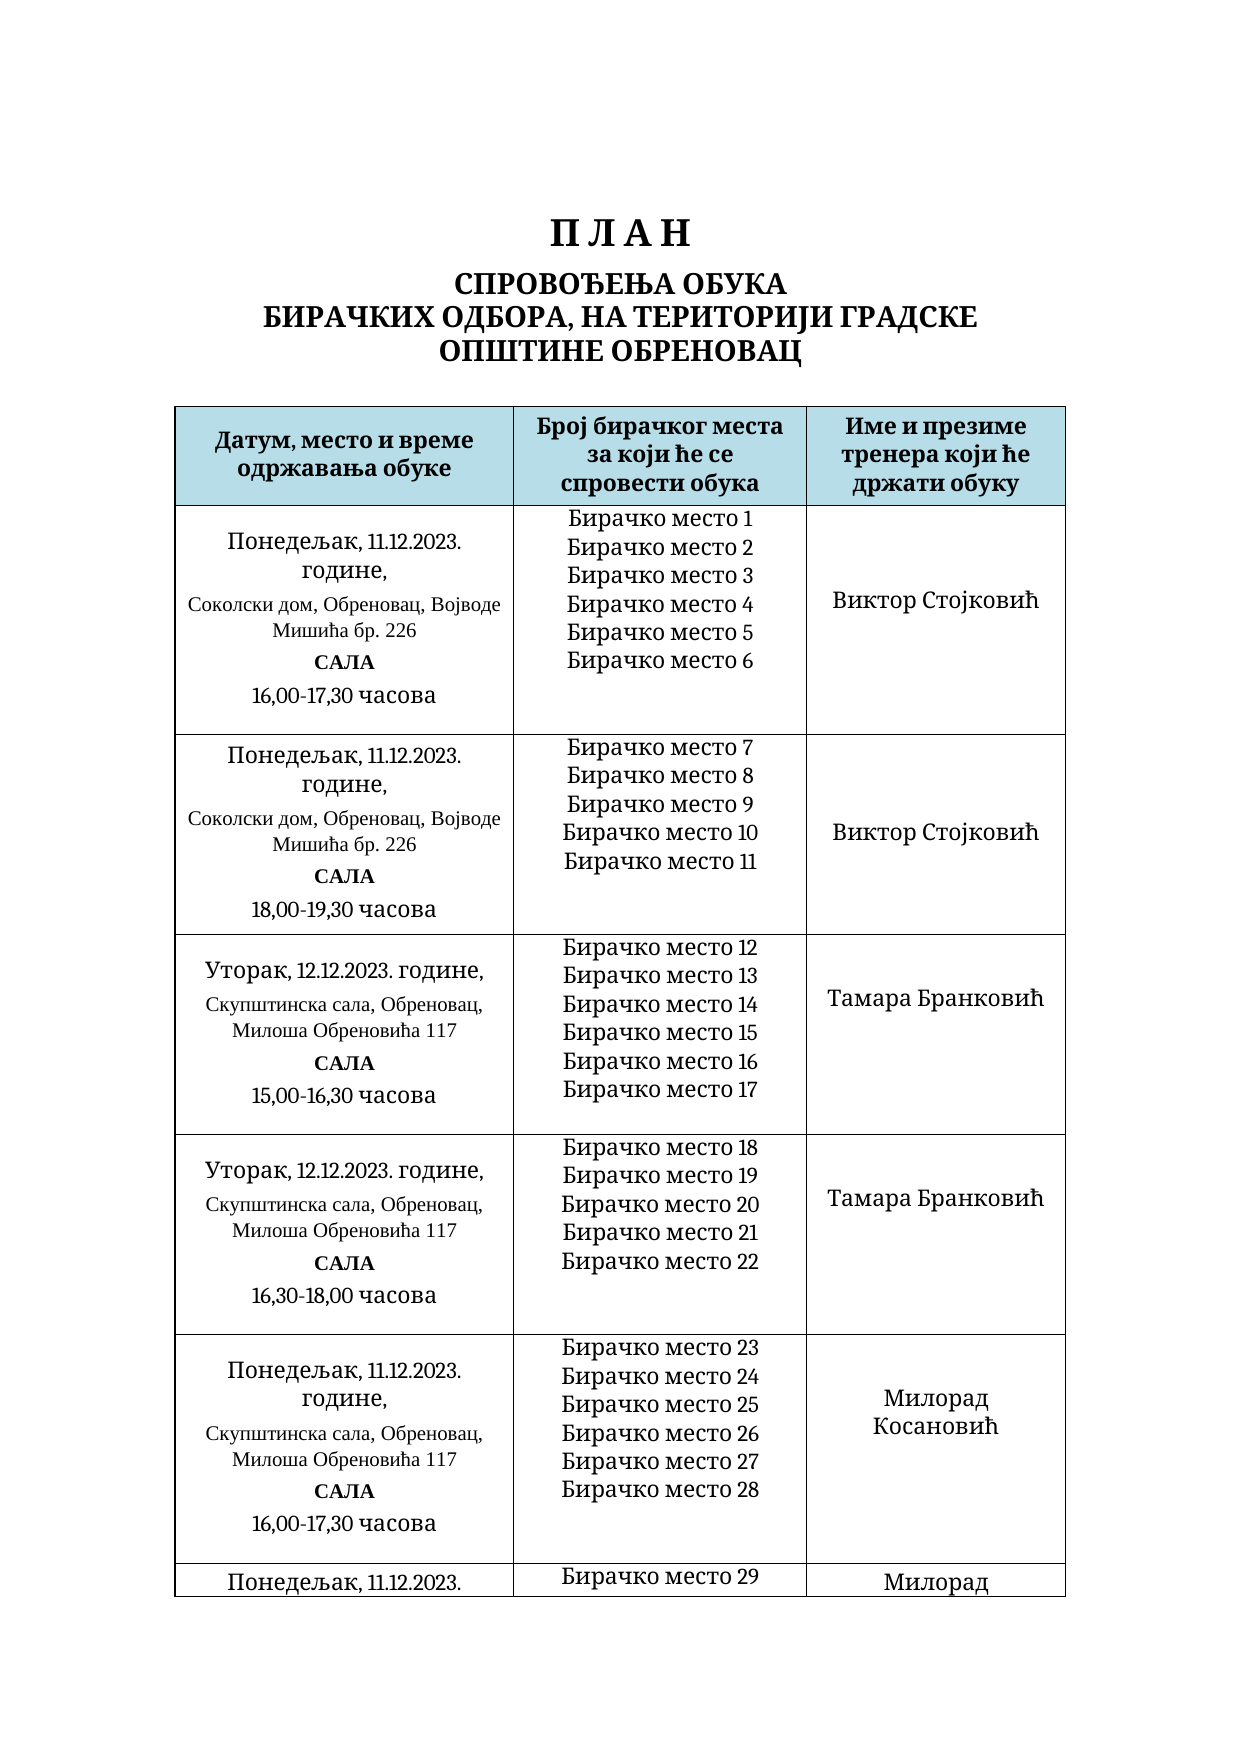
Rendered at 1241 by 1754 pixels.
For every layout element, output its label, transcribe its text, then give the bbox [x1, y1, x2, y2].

table_cell Бирачко место 23 Бирачко место 24 Бирачко место 25 Бирачко место 26 Бирачко место 27 Бирачко место 28 [514, 1335, 806, 1562]
text СПРОВОЂЕЊА ОБУКА [179, 268, 1061, 302]
table_cell Уторак, 12.12.2023. године, Скупштинска сала, Обреновац, Милоша Обреновића 117 САЛА 15,00-16,30 часова [176, 935, 513, 1134]
table_header Број бирачког места за који ће се спровести обука [514, 407, 806, 505]
table_cell Тамара Бранковић [807, 935, 1065, 1134]
table_header Име и презиме тренера који ће држати обуку [807, 407, 1065, 505]
table_cell Понедељак, 11.12.2023. године, Соколски дом, Обреновац, Војводе Мишића бр. 226 САЛА 18,00-19,30 часова [176, 735, 513, 934]
table_cell Виктор Стојковић [807, 735, 1065, 934]
table_cell Понедељак, 11.12.2023. године, Соколски дом, Обреновац, Војводе Мишића бр. 226 САЛА 16,00-17,30 часова [176, 506, 513, 734]
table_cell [514, 1564, 806, 1596]
text П Л А Н [150, 212, 1090, 256]
table_cell Виктор Стојковић [807, 506, 1065, 734]
table_cell Бирачко место 12 Бирачко место 13 Бирачко место 14 Бирачко место 15 Бирачко место 16 Бирачко место 17 [514, 935, 806, 1134]
table_cell Понедељак, 11.12.2023. године, Скупштинска сала, Обреновац, Милоша Обреновића 117 САЛА 16,00-17,30 часова [176, 1335, 513, 1562]
table_cell Милорад Косановић [807, 1335, 1065, 1562]
table_header Датум, место и време одржавања обуке [176, 407, 513, 505]
table_cell Бирачко место 18 Бирачко место 19 Бирачко место 20 Бирачко место 21 Бирачко место 22 [514, 1135, 806, 1334]
table_cell Бирачко место 7 Бирачко место 8 Бирачко место 9 Бирачко место 10 Бирачко место 11 [514, 735, 806, 934]
table_cell Бирачко место 1 Бирачко место 2 Бирачко место 3 Бирачко место 4 Бирачко место 5 Бирачко место 6 [514, 506, 806, 734]
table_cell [176, 1564, 513, 1596]
table_cell Милорад Косановић [807, 1564, 1065, 1596]
text БИРАЧКИХ ОДБОРА, НА ТЕРИТОРИЈИ ГРАДСКЕ ОПШТИНЕ ОБРЕНОВАЦ [179, 302, 1061, 369]
table_cell Уторак, 12.12.2023. године, Скупштинска сала, Обреновац, Милоша Обреновића 117 САЛА 16,30-18,00 часова [176, 1135, 513, 1334]
table_cell Тамара Бранковић [807, 1135, 1065, 1334]
